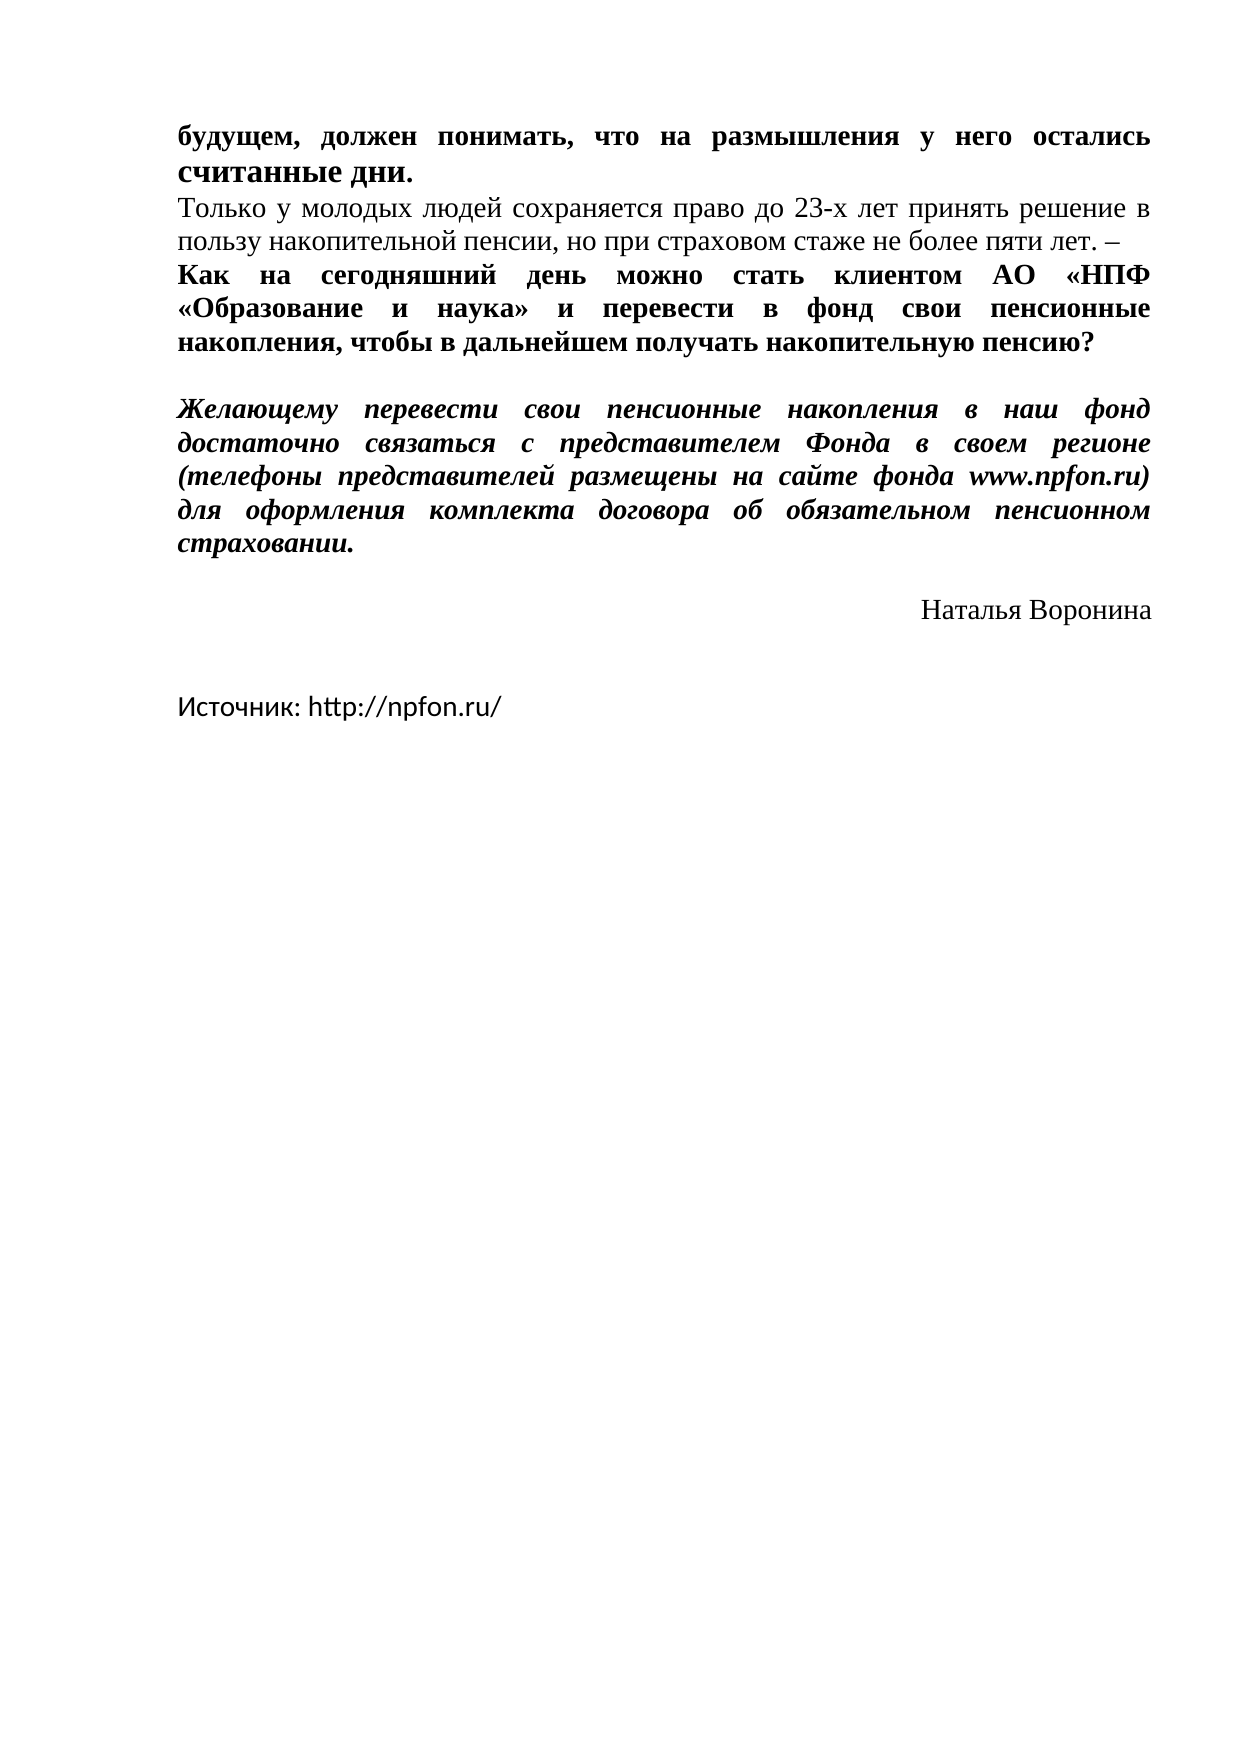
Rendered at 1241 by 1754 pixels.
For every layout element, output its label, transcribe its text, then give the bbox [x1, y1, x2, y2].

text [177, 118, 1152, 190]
text Как на сегодняшний день можно стать клиентом АО «НПФ «Образование и наука» и перевести в фонд свои пенсионные накопления, чтобы в дальнейшем получать накопительную пенсию? [177, 257, 1152, 358]
text Только у молодых людей сохраняется право до 23-х лет принять решение в пользу накопительной пенсии, но при страховом стаже не более пяти лет. – [177, 190, 1152, 257]
text Источник: http://npfon.ru/ [177, 688, 1152, 723]
text Наталья Воронина [177, 592, 1152, 626]
text Желающему перевести свои пенсионные накопления в наш фонд достаточно связаться с представителем Фонда в своем регионе (телефоны представителей размещены на сайте фонда www.npfon.ru) для оформления комплекта договора об обязательном пенсионном страховании. [177, 391, 1152, 559]
